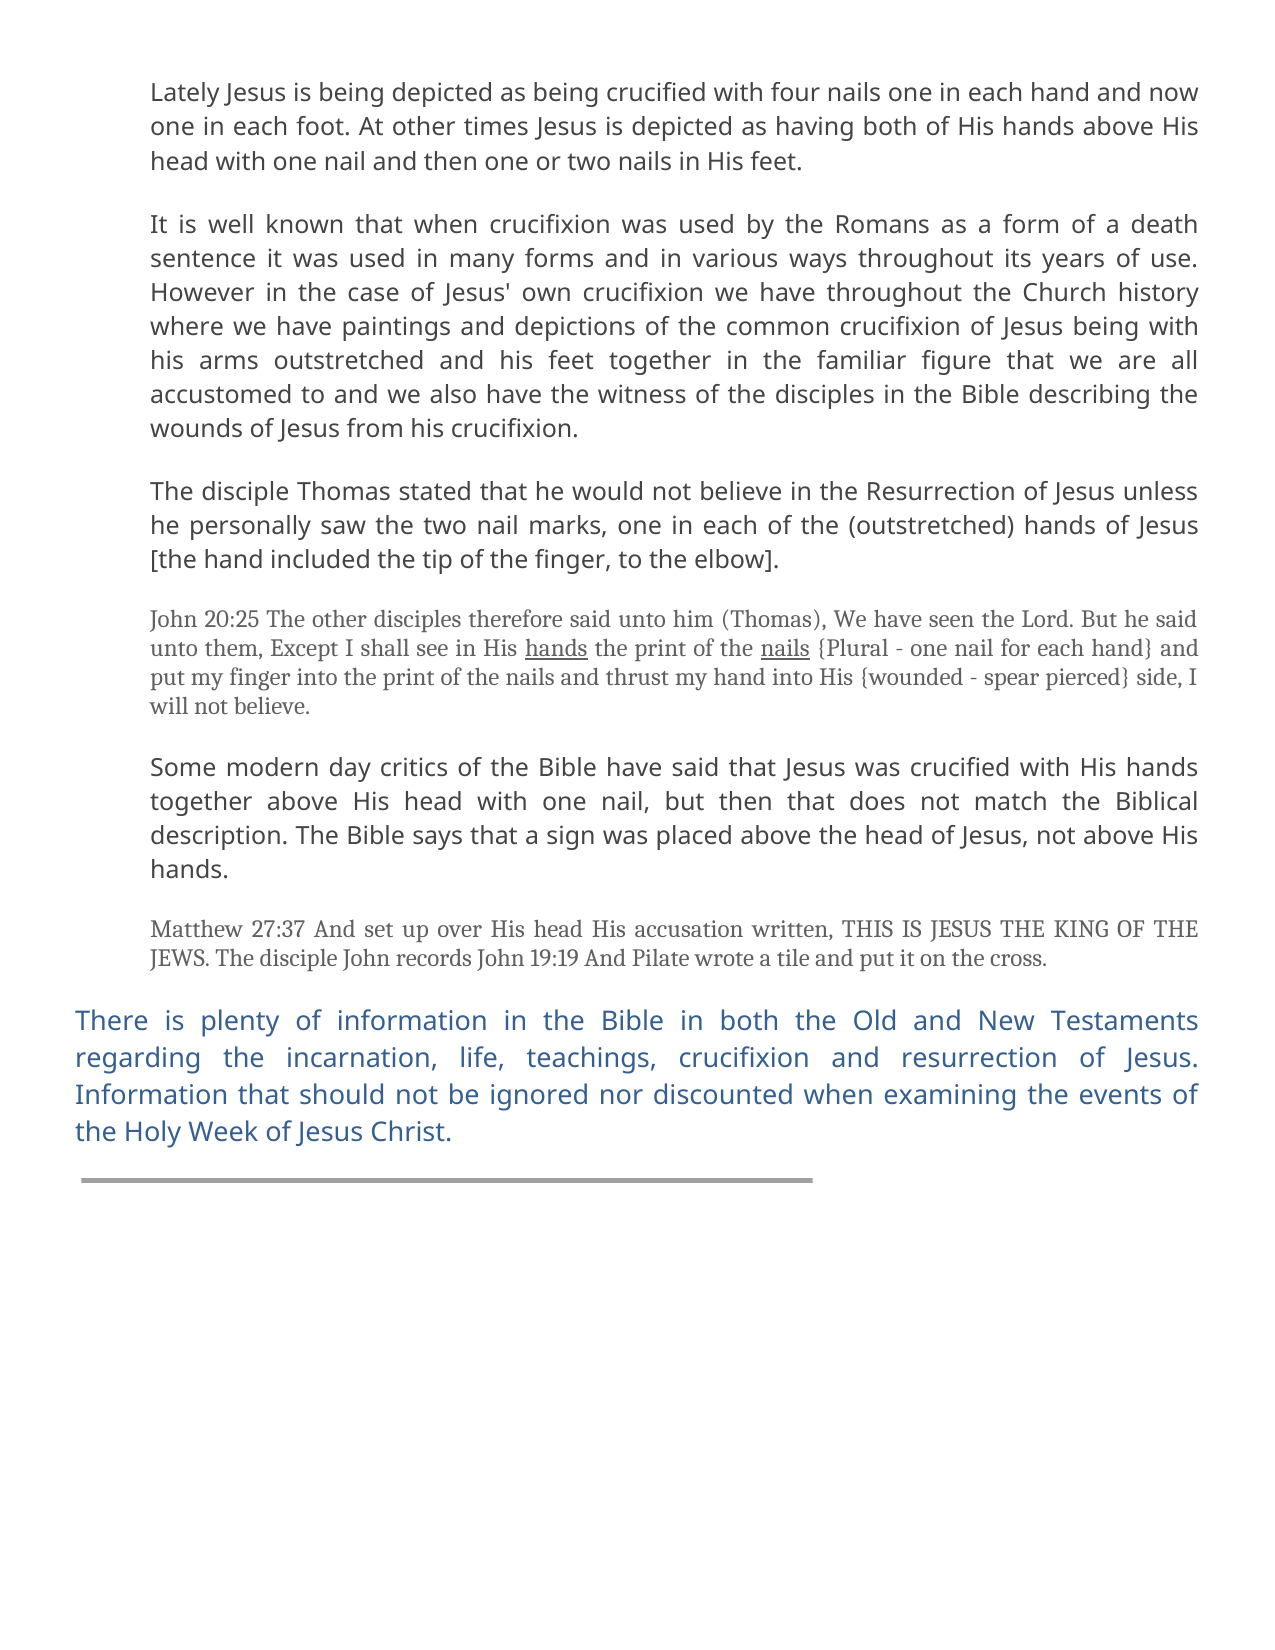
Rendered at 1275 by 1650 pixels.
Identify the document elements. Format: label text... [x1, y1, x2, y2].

text There is plenty of information in the Bible in both the Old and New Testaments regarding the incarnation, life, teachings, crucifixion and resurrection of Jesus. Information that should not be ignored nor discounted when examining the events of the Holy Week of Jesus Christ. [75, 1002, 1200, 1149]
text John 20:25 The other disciples therefore said unto him (Thomas), We have seen the Lord. But he said unto them, Except I shall see in His hands the print of the nails {Plural - one nail for each hand} and put my finger into the print of the nails and thrust my hand into His {wounded - spear pierced} side, I will not believe. [150, 605, 1200, 720]
text Lately Jesus is being depicted as being crucified with four nails one in each hand and now one in each foot. At other times Jesus is depicted as having both of His hands above His head with one nail and then one or two nails in His feet. [150, 75, 1200, 177]
text Some modern day critics of the Bible have said that Jesus was crucified with His hands together above His head with one nail, but then that does not match the Biblical description. The Bible says that a sign was placed above the head of Jesus, not above His hands. [150, 749, 1200, 886]
text It is well known that when crucifixion was used by the Romans as a form of a death sentence it was used in many forms and in various ways throughout its years of use. However in the case of Jesus' own crucifixion we have throughout the Church history where we have paintings and depictions of the common crucifixion of Jesus being with his arms outstretched and his feet together in the familiar figure that we are all accustomed to and we also have the witness of the disciples in the Bible describing the wounds of Jesus from his crucifixion. [150, 206, 1200, 445]
text The disciple Thomas stated that he would not believe in the Resurrection of Jesus unless he personally saw the two nail marks, one in each of the (outstretched) hands of Jesus [the hand included the tip of the finger, to the elbow]. [150, 474, 1200, 576]
text Matthew 27:37 And set up over His head His accusation written, THIS IS JESUS THE KING OF THE JEWS. The disciple John records John 19:19 And Pilate wrote a tile and put it on the cross. [150, 915, 1200, 972]
